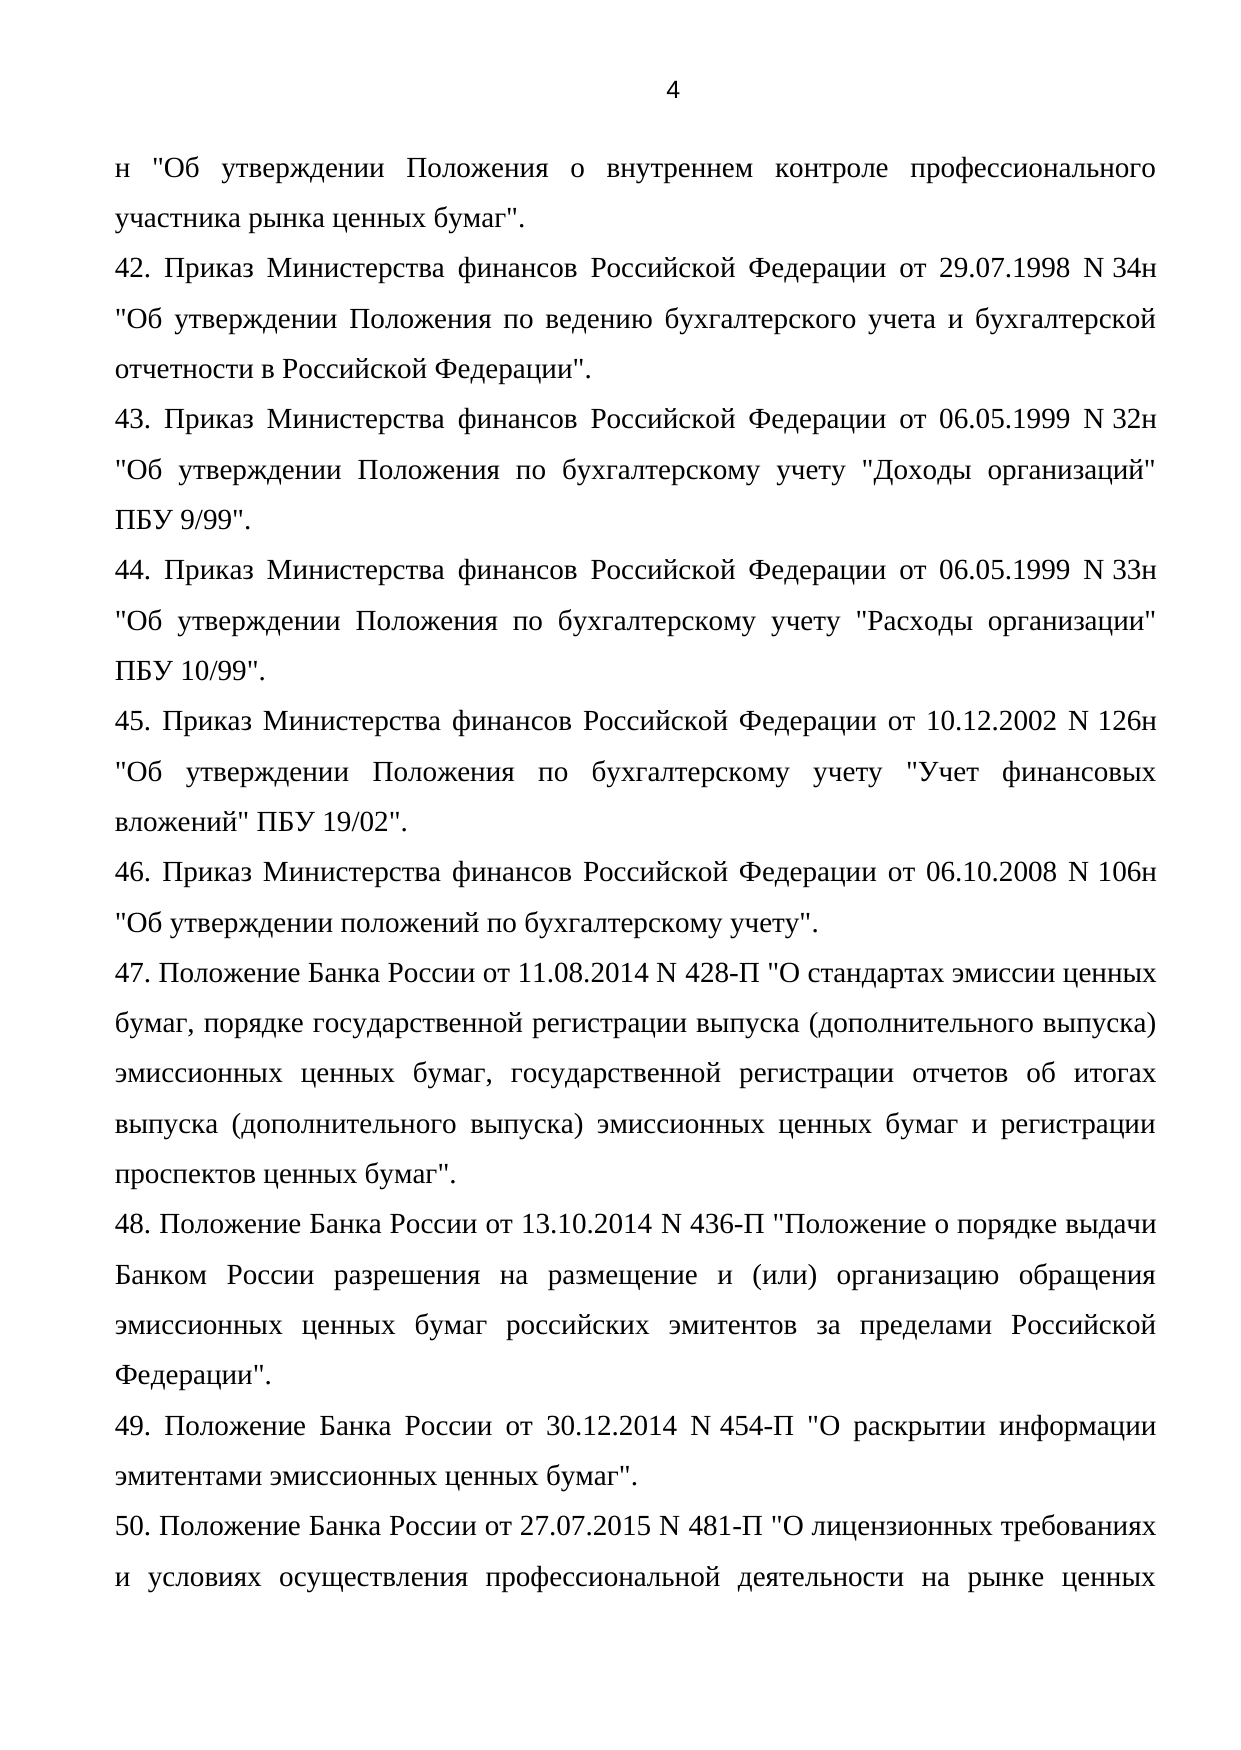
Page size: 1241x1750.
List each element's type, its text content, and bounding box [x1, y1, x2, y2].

text 46. Приказ Министерства финансов Российской Федерации от 06.10.2008 N 106н "Об утверждении положений по бухгалтерскому учету". [114, 854, 1157, 938]
text 42. Приказ Министерства финансов Российской Федерации от 29.07.1998 N 34н "Об утверждении Положения по ведению бухгалтерского учета и бухгалтерской отчетности в Российской Федерации". [114, 251, 1157, 385]
text 43. Приказ Министерства финансов Российской Федерации от 06.05.1999 N 32н "Об утверждении Положения по бухгалтерскому учету "Доходы организаций" ПБУ 9/99". [114, 402, 1157, 536]
text 47. Положение Банка России от 11.08.2014 N 428-П "О стандартах эмиссии ценных бумаг, порядке государственной регистрации выпуска (дополнительного выпуска) эмиссионных ценных бумаг, государственной регистрации отчетов об итогах выпуска (дополнительного выпуска) эмиссионных ценных бумаг и регистрации проспектов ценных бумаг". [114, 955, 1157, 1190]
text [114, 1508, 1157, 1592]
text 48. Положение Банка России от 13.10.2014 N 436-П "Положение о порядке выдачи Банком России разрешения на размещение и (или) организацию обращения эмиссионных ценных бумаг российских эмитентов за пределами Российской Федерации". [114, 1207, 1157, 1391]
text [114, 150, 1157, 234]
text 49. Положение Банка России от 30.12.2014 N 454-П "О раскрытии информации эмитентами эмиссионных ценных бумаг". [114, 1408, 1157, 1492]
text 44. Приказ Министерства финансов Российской Федерации от 06.05.1999 N 33н "Об утверждении Положения по бухгалтерскому учету "Расходы организации" ПБУ 10/99". [114, 552, 1157, 687]
text 45. Приказ Министерства финансов Российской Федерации от 10.12.2002 N 126н "Об утверждении Положения по бухгалтерскому учету "Учет финансовых вложений" ПБУ 19/02". [114, 703, 1157, 838]
